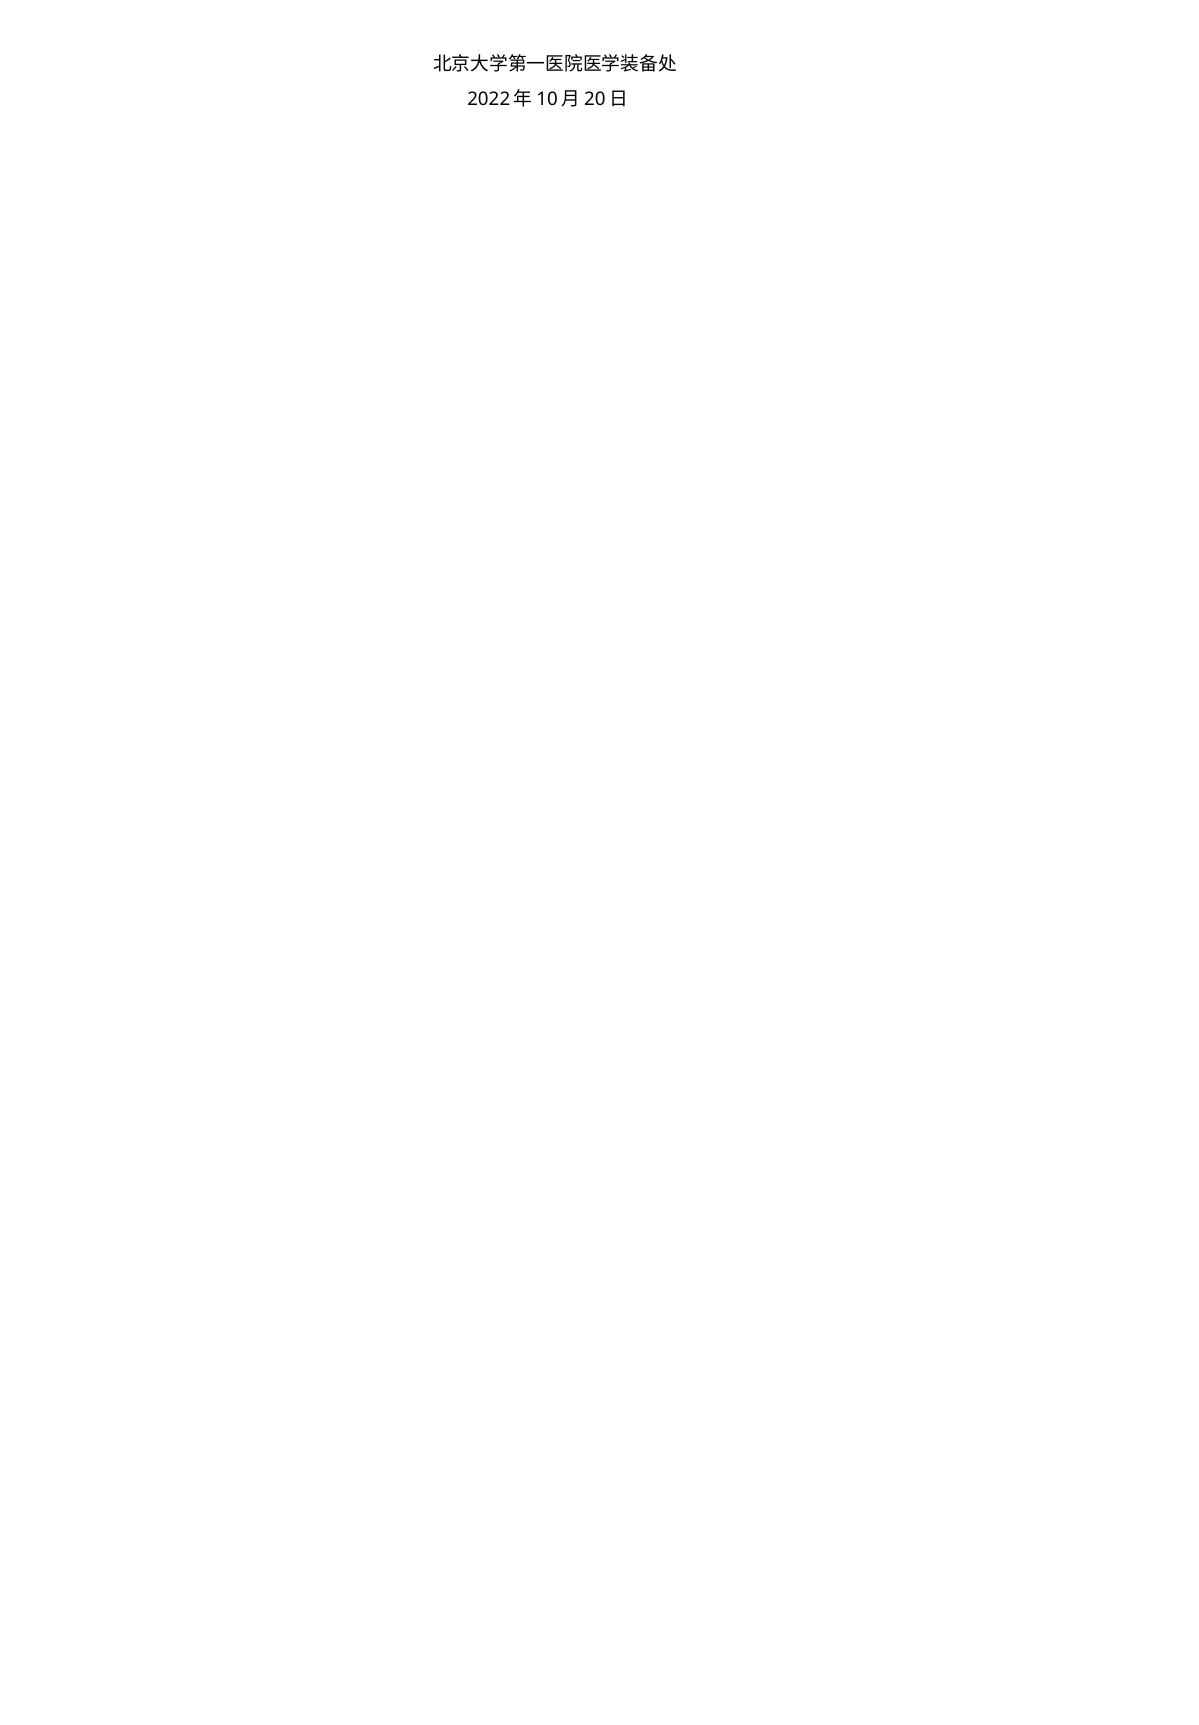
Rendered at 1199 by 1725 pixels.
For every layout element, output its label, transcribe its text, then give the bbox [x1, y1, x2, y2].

text 2022年10月20日 [150, 81, 1071, 113]
text 北京大学第一医院医学装备处 [150, 46, 1071, 79]
